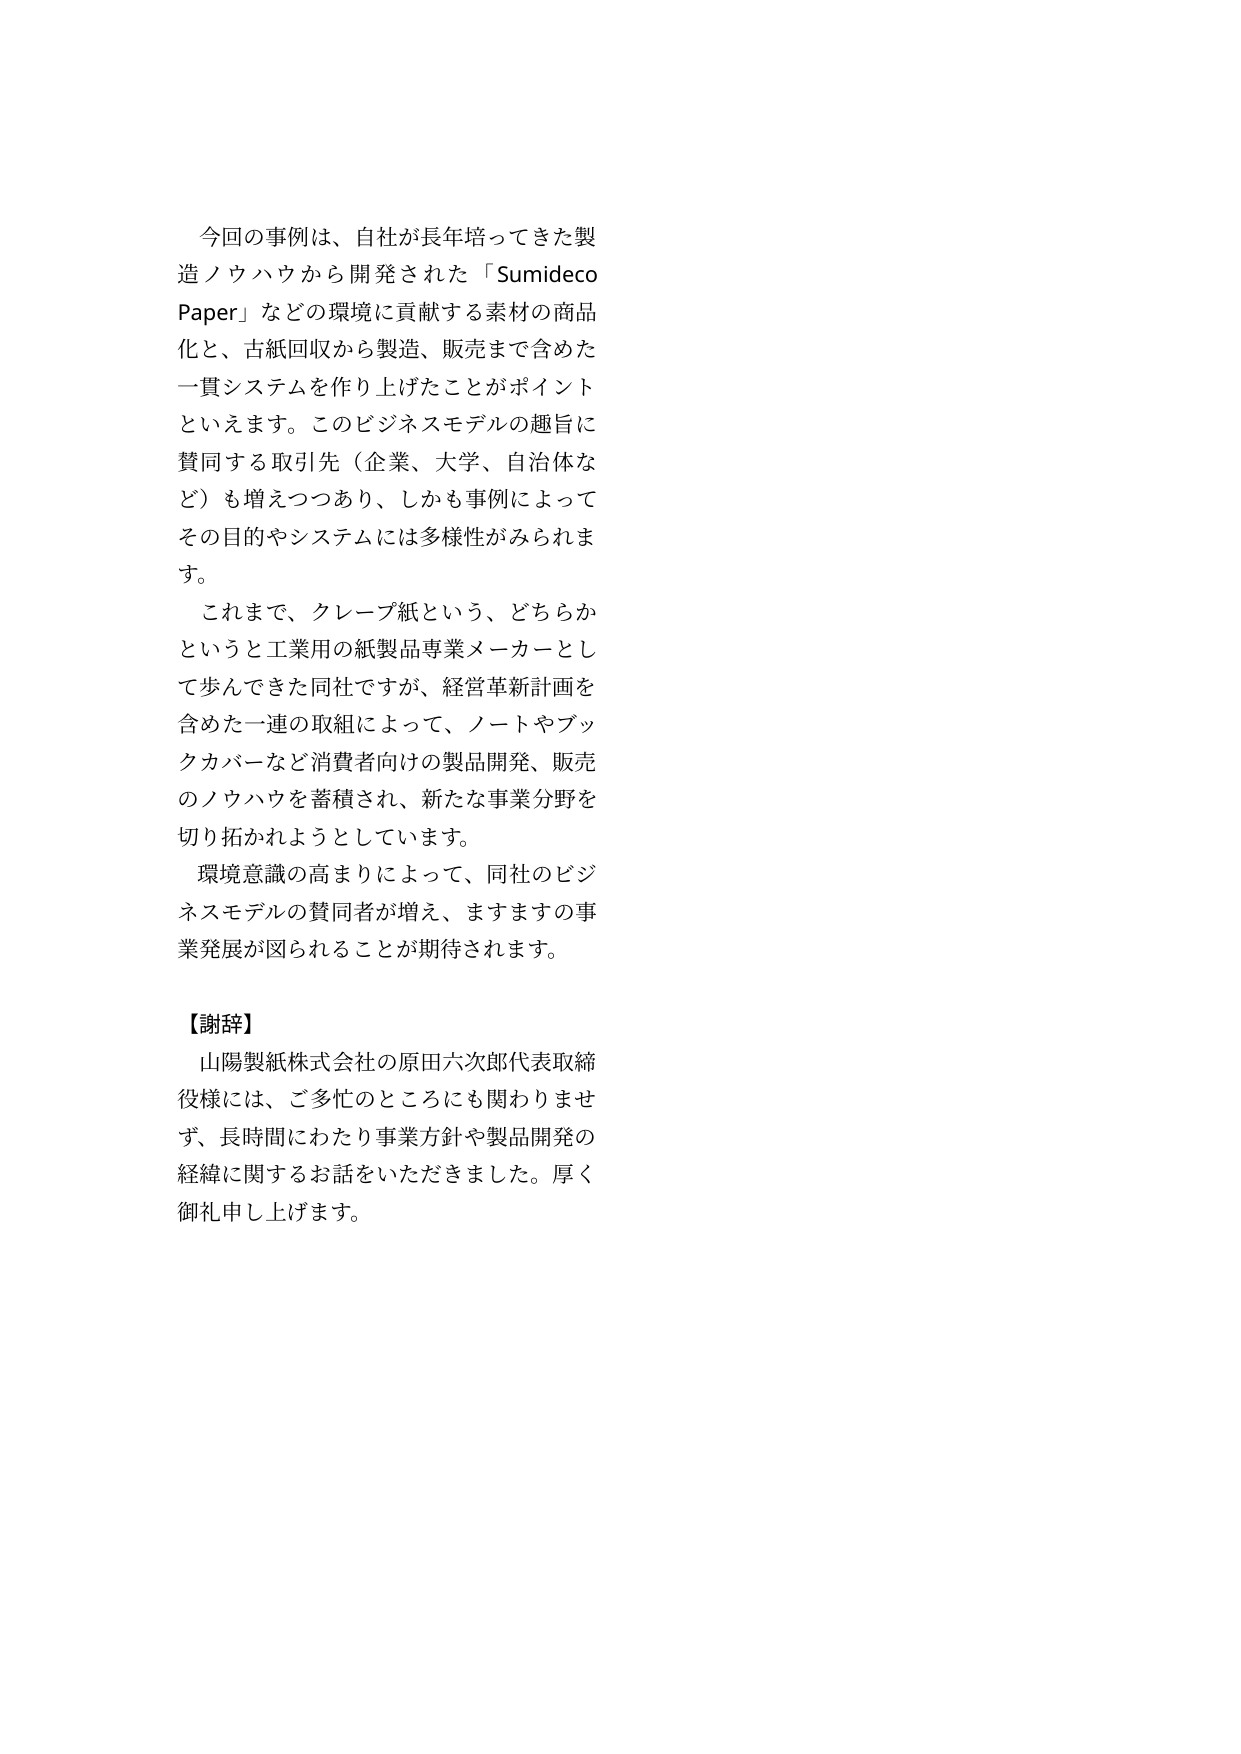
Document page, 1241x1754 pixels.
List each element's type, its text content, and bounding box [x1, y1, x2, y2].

text 【謝辞】 [177, 1004, 598, 1042]
text 今回の事例は、自社が長年培ってきた製造ノウハウから開発された「Sumideco Paper」などの環境に貢献する素材の商品化と、古紙回収から製造、販売まで含めた一貫システムを作り上げたことがポイントといえます。このビジネスモデルの趣旨に賛同する取引先（企業、大学、自治体など）も増えつつあり、しかも事例によってその目的やシステムには多様性がみられます。 [177, 217, 598, 592]
text これまで、クレープ紙という、どちらかというと工業用の紙製品専業メーカーとして歩んできた同社ですが、経営革新計画を含めた一連の取組によって、ノートやブックカバーなど消費者向けの製品開発、販売のノウハウを蓄積され、新たな事業分野を切り拓かれようとしています。 [177, 592, 598, 854]
text 環境意識の高まりによって、同社のビジネスモデルの賛同者が増え、ますますの事業発展が図られることが期待されます。 [177, 854, 598, 967]
text 山陽製紙株式会社の原田六次郎代表取締役様には、ご多忙のところにも関わりませず、長時間にわたり事業方針や製品開発の経緯に関するお話をいただきました。厚く御礼申し上げます。 [177, 1042, 598, 1229]
